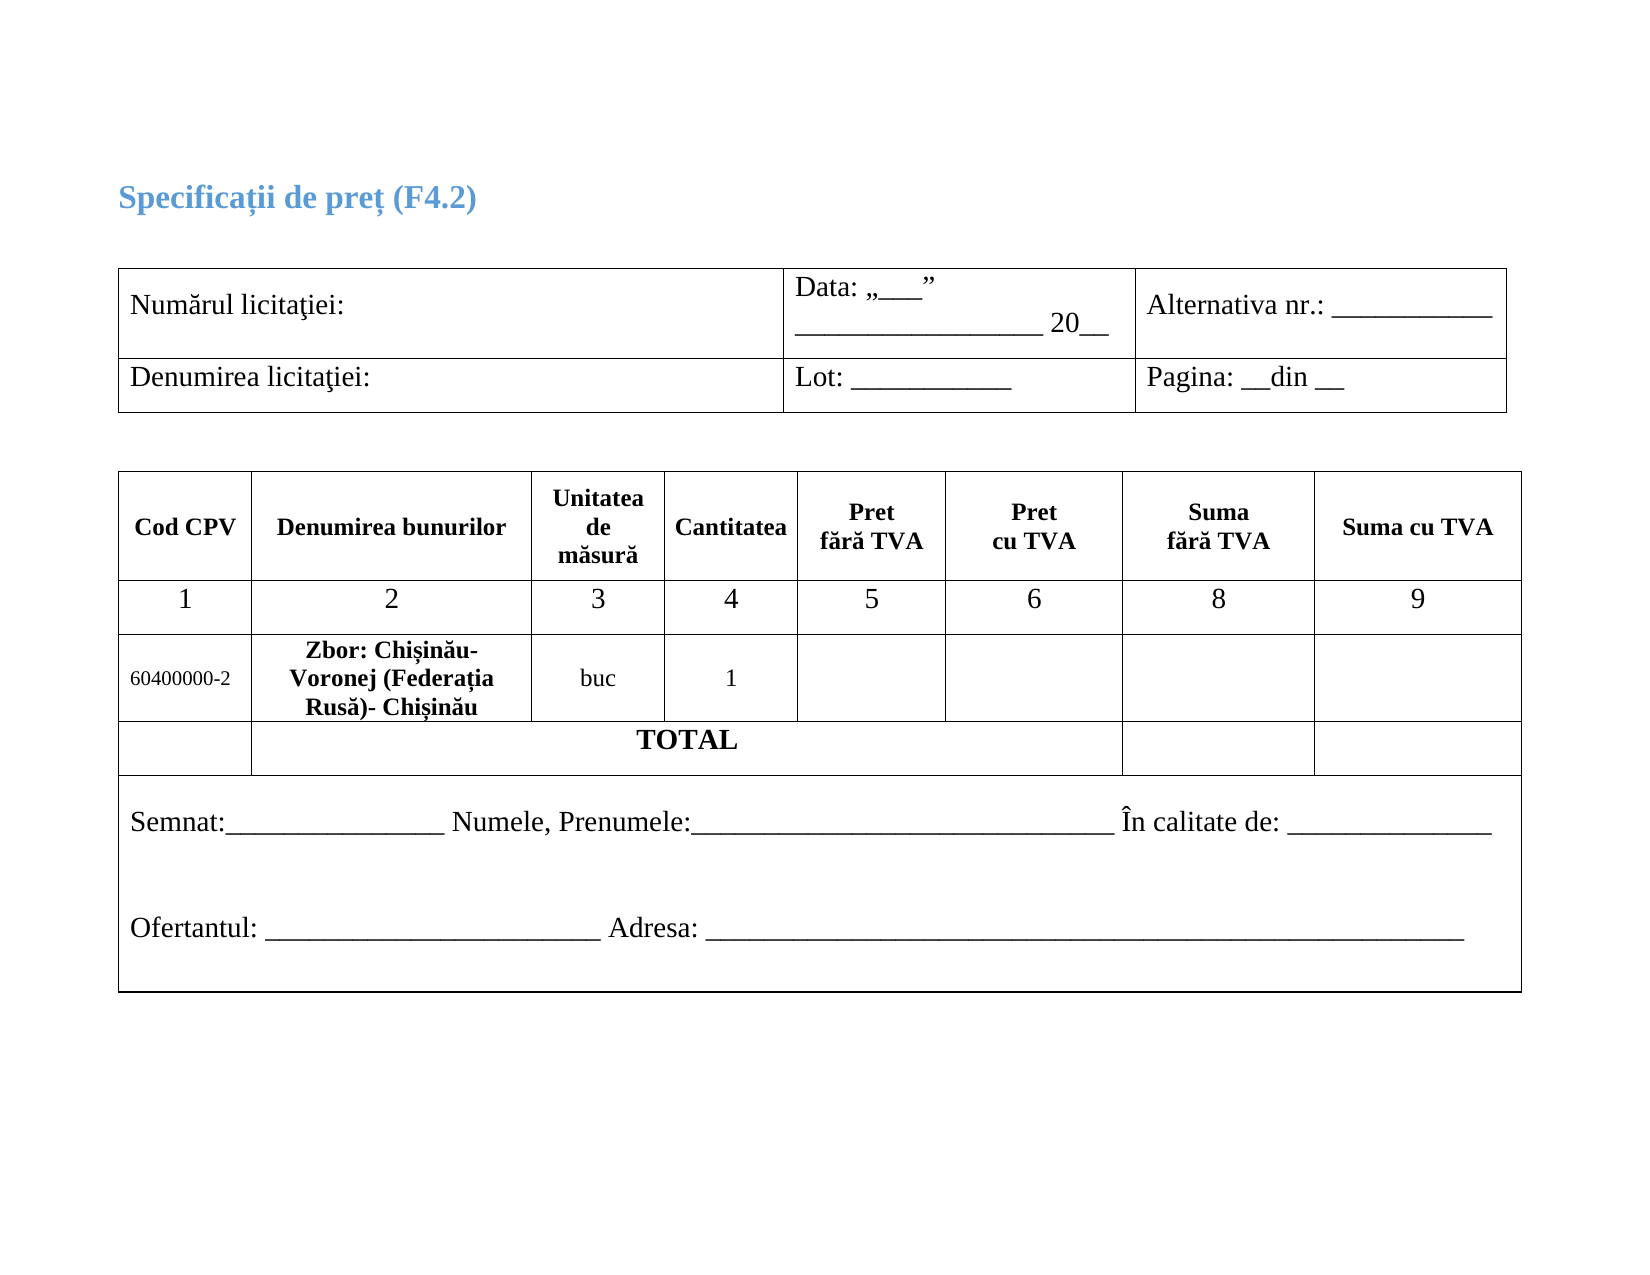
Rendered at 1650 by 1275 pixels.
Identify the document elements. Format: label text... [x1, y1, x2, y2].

table_cell [119, 722, 251, 775]
table_cell [1315, 722, 1521, 775]
table_header Numărul licitaţiei: [119, 269, 783, 358]
table_header Alternativa nr.: ___________ [1136, 269, 1506, 358]
table_cell Suma cu TVA [1315, 472, 1521, 580]
table_cell Cantitatea [665, 472, 797, 580]
table_cell [1123, 722, 1314, 775]
table_cell Suma fără TVA [1123, 472, 1314, 580]
table_cell Pret cu TVA [946, 472, 1122, 580]
table_cell Denumirea bunurilor [252, 472, 531, 580]
table_cell Cod CPV [119, 472, 251, 580]
table_cell Pret fără TVA [798, 472, 945, 580]
table_cell 4 [665, 581, 797, 634]
table_cell 2 [252, 581, 531, 634]
subtitle Specificații de preț (F4.2) [118, 177, 1532, 216]
table_cell 5 [798, 581, 945, 634]
table_cell [1315, 635, 1521, 721]
table_cell 6 [946, 581, 1122, 634]
table_cell Semnat:_______________ Numele, Prenumele:_____________________________ În calitate de: ______________ Ofertantul: _______________________ Adresa: ____________________________________________________ [119, 776, 1521, 991]
table_cell Denumirea licitaţiei: [119, 359, 783, 412]
table_cell [119, 412, 1521, 471]
table_cell 1 [665, 635, 797, 721]
table_cell 9 [1315, 581, 1521, 634]
table_cell Unitatea de măsură [532, 472, 664, 580]
table_cell TOTAL [252, 722, 1122, 775]
table_cell Zbor: Chișinău- Voronej (Federația Rusă)- Chișinău [252, 635, 531, 721]
table_cell Lot: ___________ [784, 359, 1135, 412]
table_cell buc [532, 635, 664, 721]
table_cell [798, 635, 945, 721]
table_cell [1123, 635, 1314, 721]
table_cell 1 [119, 581, 251, 634]
table_cell 8 [1123, 581, 1314, 634]
table_cell 60400000-2 [119, 635, 251, 721]
table_cell Pagina: __din __ [1136, 359, 1506, 412]
table_cell 3 [532, 581, 664, 634]
table_cell [946, 635, 1122, 721]
table_header Data: „___” _________________ 20__ [784, 269, 1135, 358]
